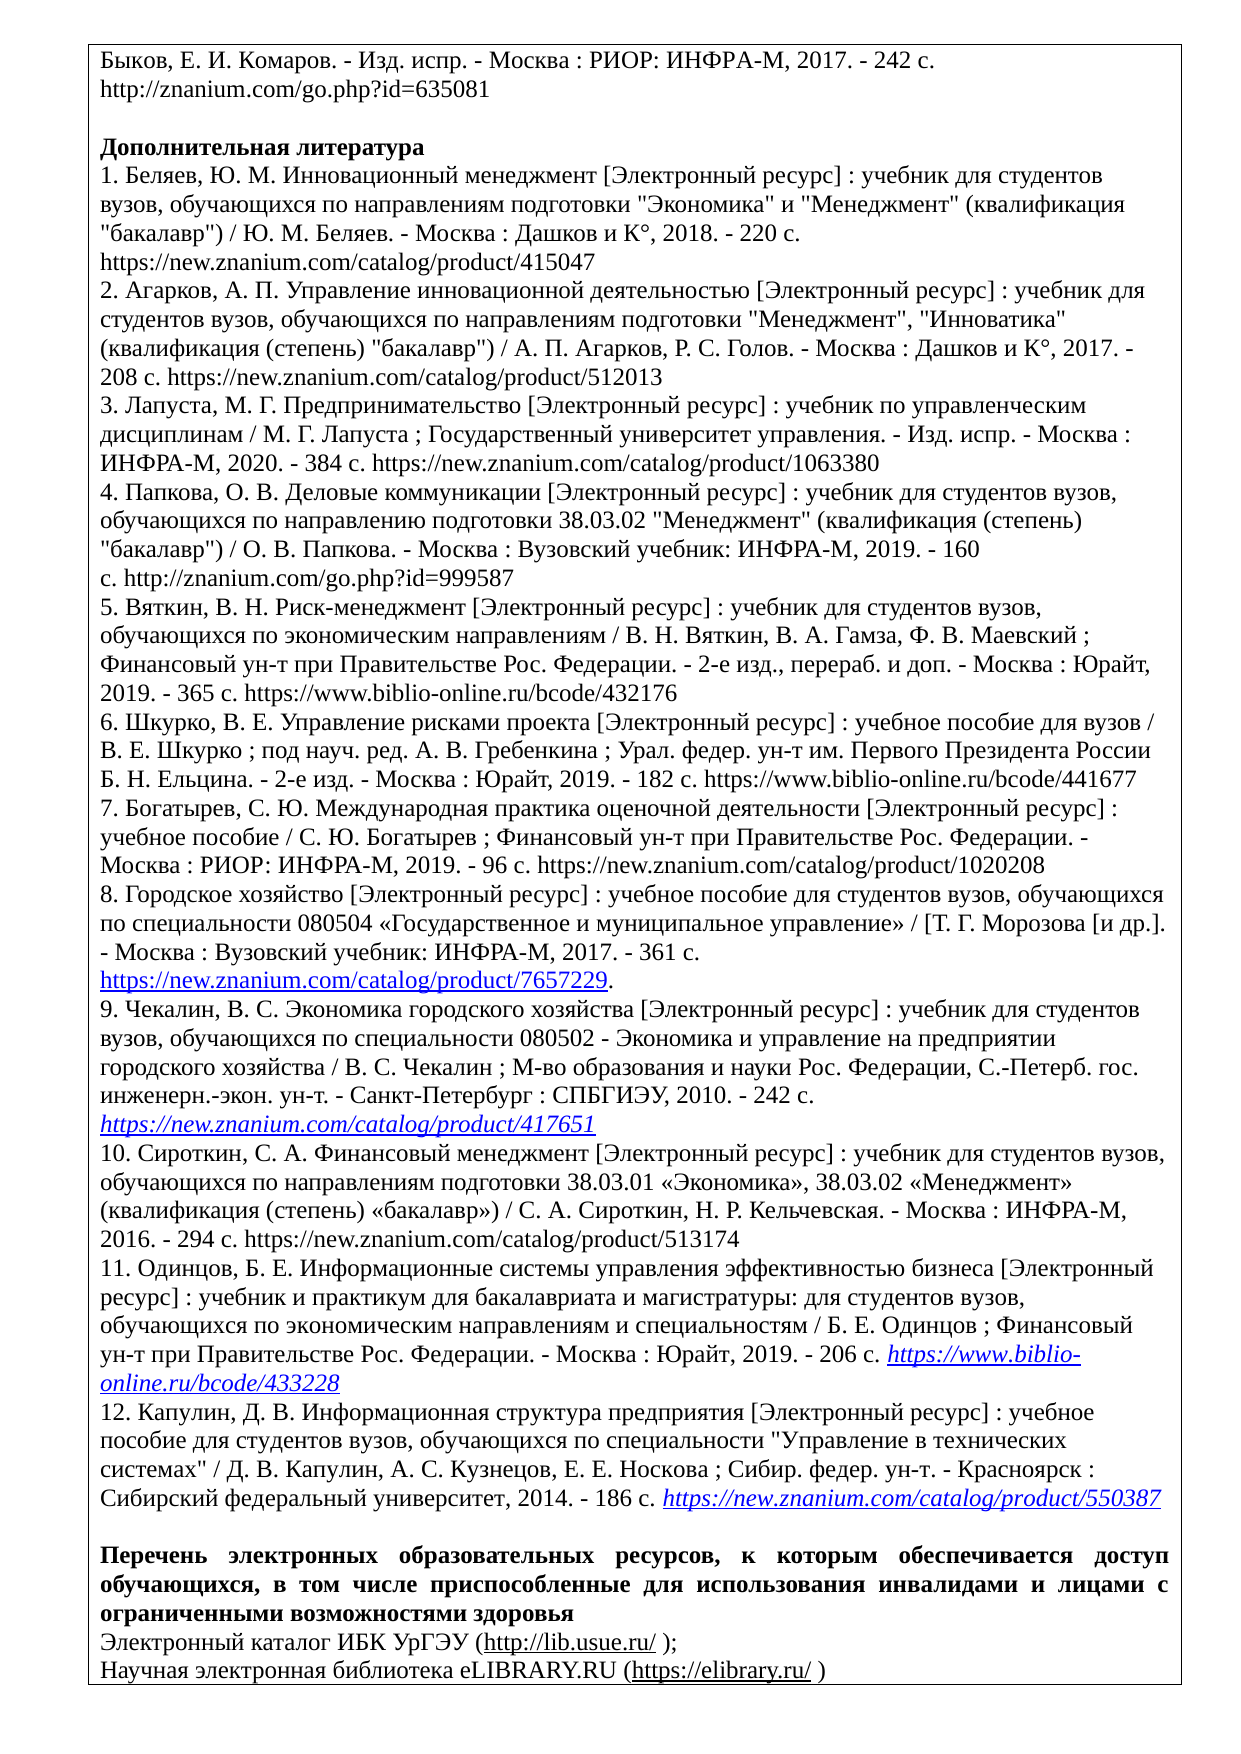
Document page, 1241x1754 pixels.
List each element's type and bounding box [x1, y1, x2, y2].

table_cell [89, 45, 1181, 1684]
